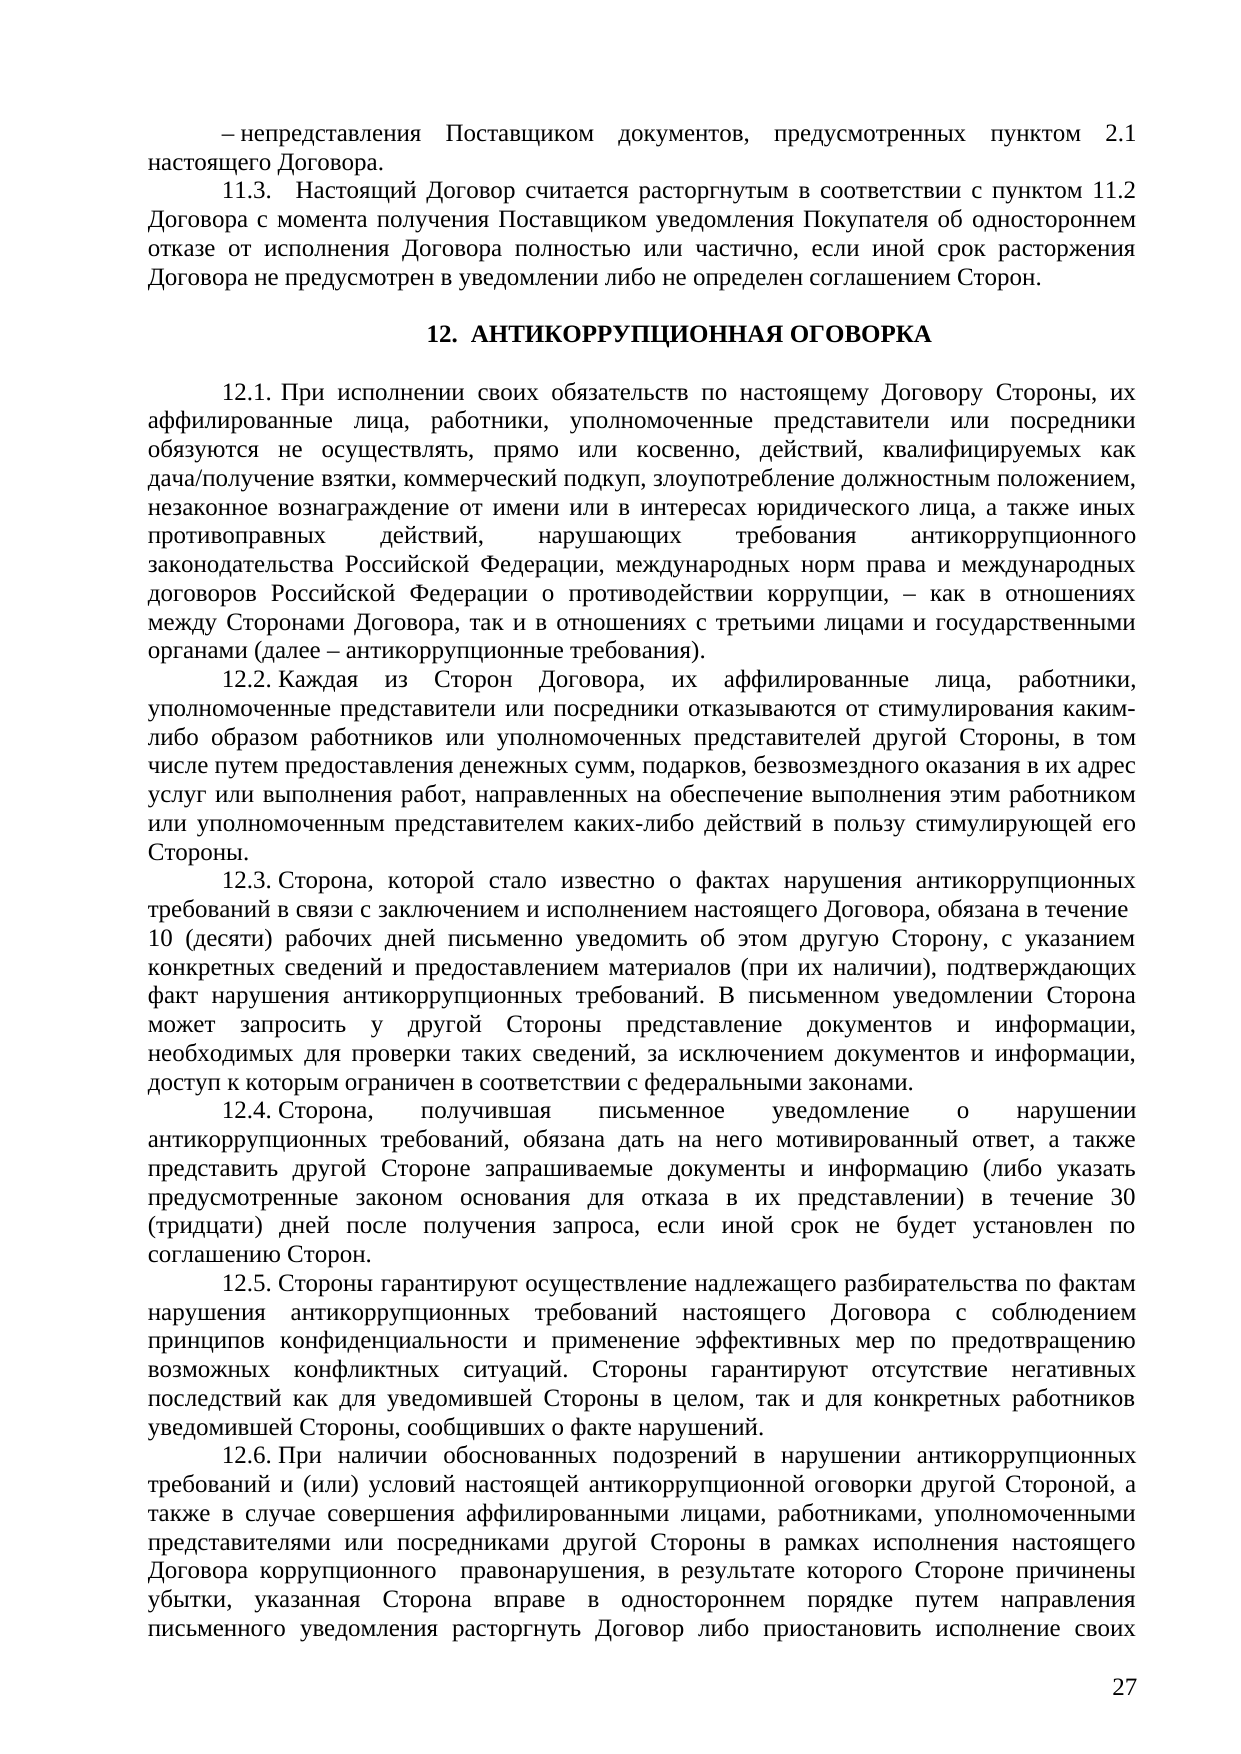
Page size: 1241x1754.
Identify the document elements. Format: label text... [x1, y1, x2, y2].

text 12.5. Стороны гарантируют осуществление надлежащего разбирательства по фактам нарушения антикоррупционных требований настоящего Договора с соблюдением принципов конфиденциальности и применение эффективных мер по предотвращению возможных конфликтных ситуаций. Стороны гарантируют отсутствие негативных последствий как для уведомившей Стороны в целом, так и для конкретных работников уведомившей Стороны, сообщивших о факте нарушений. [148, 1268, 1137, 1441]
list АНТИКОРРУПЦИОННАЯ ОГОВОРКА [148, 319, 1137, 348]
text 12.2. Каждая из Сторон Договора, их аффилированные лица, работники, уполномоченные представители или посредники отказываются от стимулирования каким-либо образом работников или уполномоченных представителей другой Стороны, в том числе путем предоставления денежных сумм, подарков, безвозмездного оказания в их адрес услуг или выполнения работ, направленных на обеспечение выполнения этим работником или уполномоченным представителем каких-либо действий в пользу стимулирующей его Стороны. [148, 664, 1137, 866]
text 11.3. Настоящий Договор считается расторгнутым в соответствии с пунктом 11.2 Договора с момента получения Поставщиком уведомления Покупателя об одностороннем отказе от исполнения Договора полностью или частично, если иной срок расторжения Договора не предусмотрен в уведомлении либо не определен соглашением Сторон. [148, 176, 1137, 291]
text – непредставления Поставщиком документов, предусмотренных пунктом 2.1 настоящего Договора. [148, 118, 1137, 176]
text 12.4. Сторона, получившая письменное уведомление о нарушении антикоррупционных требований, обязана дать на него мотивированный ответ, а также представить другой Стороне запрашиваемые документы и информацию (либо указать предусмотренные законом основания для отказа в их представлении) в течение 30 (тридцати) дней после получения запроса, если иной срок не будет установлен по соглашению Сторон. [148, 1096, 1137, 1268]
text 12.1. При исполнении своих обязательств по настоящему Договору Стороны, их аффилированные лица, работники, уполномоченные представители или посредники обязуются не осуществлять, прямо или косвенно, действий, квалифицируемых как дача/получение взятки, коммерческий подкуп, злоупотребление должностным положением, незаконное вознаграждение от имени или в интересах юридического лица, а также иных противоправных действий, нарушающих требования антикоррупционного законодательства Российской Федерации, международных норм права и международных договоров Российской Федерации о противодействии коррупции, – как в отношениях между Сторонами Договора, так и в отношениях с третьими лицами и государственными органами (далее – антикоррупционные требования). [148, 377, 1137, 664]
text 12.3. Сторона, которой стало известно о фактах нарушения антикоррупционных требований в связи с заключением и исполнением настоящего Договора, обязана в течение 10 (десяти) рабочих дней письменно уведомить об этом другую Сторону, с указанием конкретных сведений и предоставлением материалов (при их наличии), подтверждающих факт нарушения антикоррупционных требований. В письменном уведомлении Сторона может запросить у другой Стороны представление документов и информации, необходимых для проверки таких сведений, за исключением документов и информации, доступ к которым ограничен в соответствии с федеральными законами. [148, 866, 1137, 1096]
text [148, 1441, 1137, 1642]
